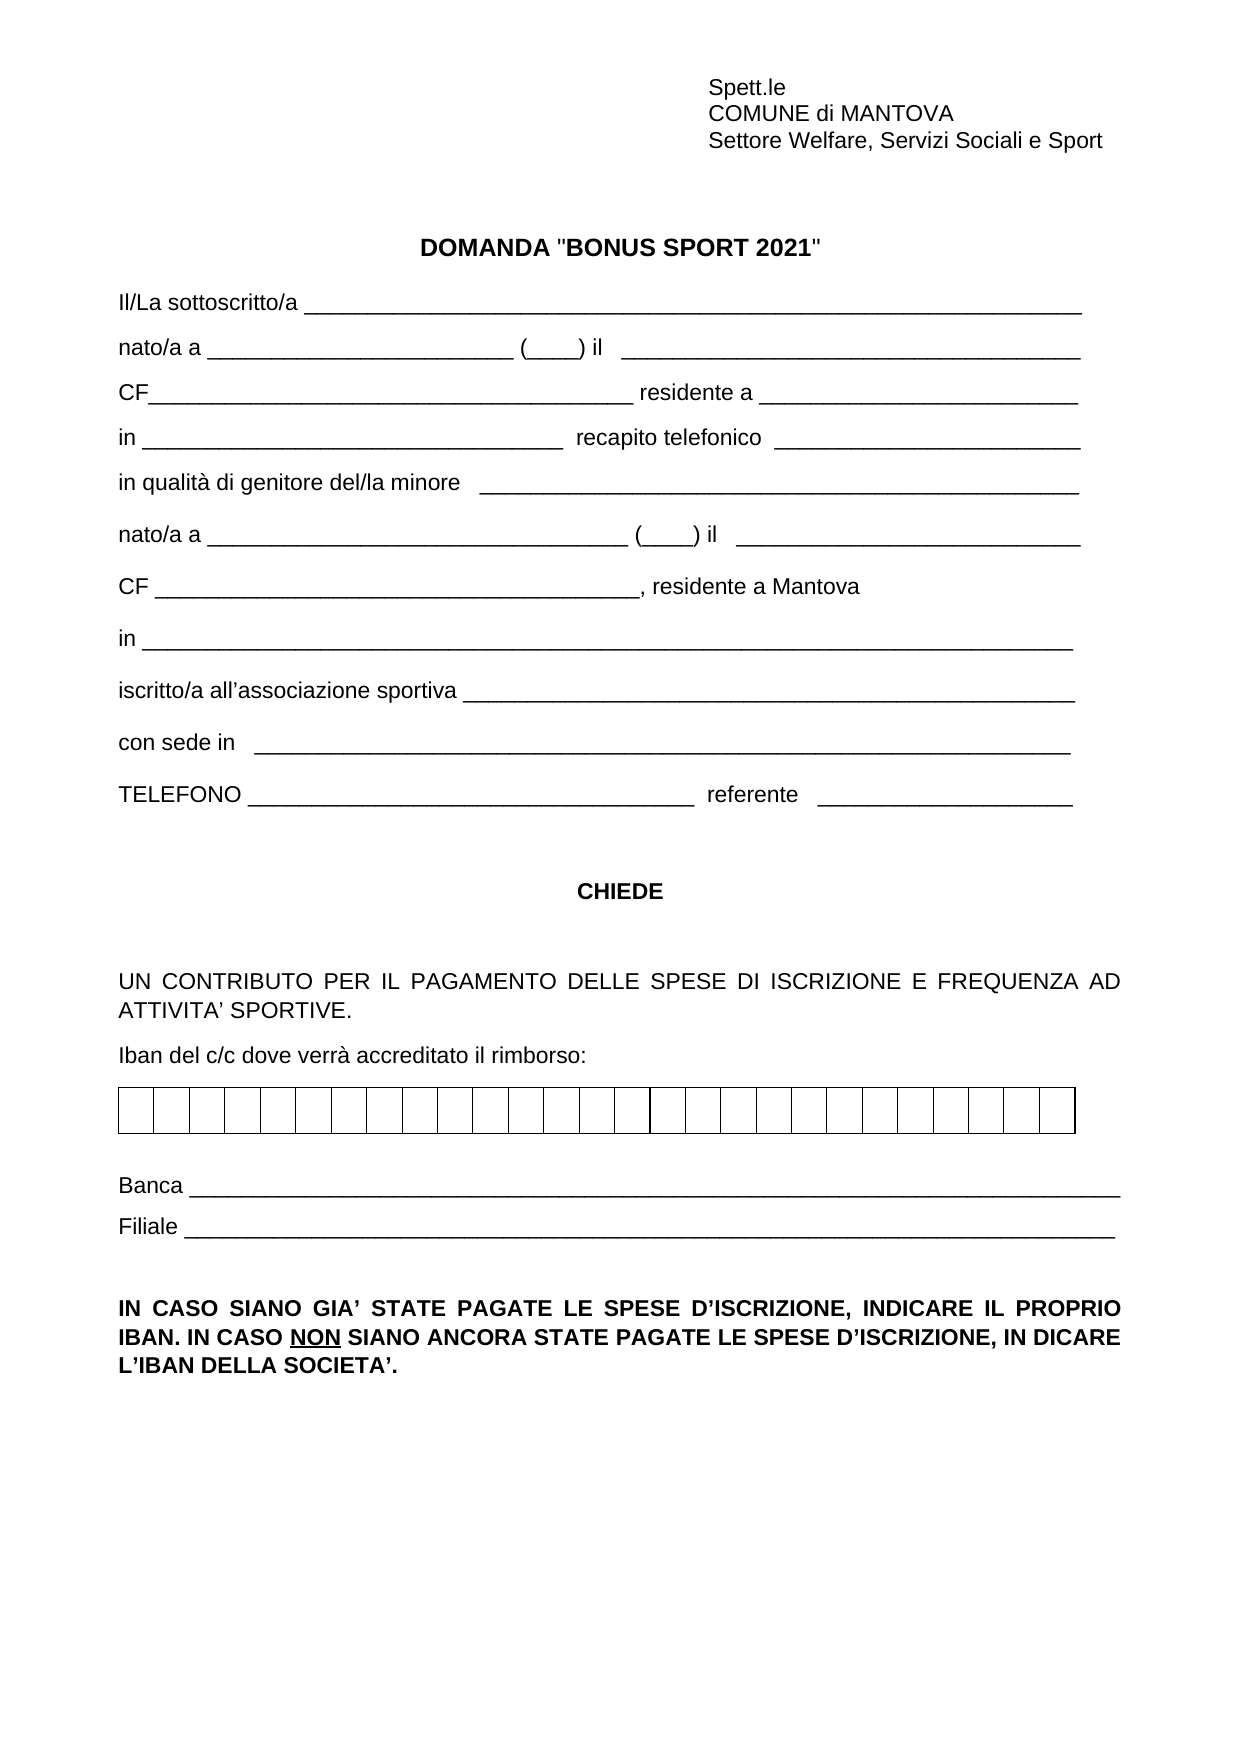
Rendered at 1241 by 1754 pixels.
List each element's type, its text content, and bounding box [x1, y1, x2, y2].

text in _________________________________ recapito telefonico ________________________ [118, 424, 1122, 450]
text Filiale _________________________________________________________________________ [118, 1213, 1122, 1239]
text nato/a a _________________________________ (____) il ___________________________ [118, 521, 1122, 547]
text UN CONTRIBUTO PER IL PAGAMENTO DELLE SPESE DI ISCRIZIONE E FREQUENZA AD ATTIVITA’ SPORTIVE. [118, 968, 1122, 1023]
table_header [190, 1088, 224, 1132]
table_header [934, 1088, 968, 1132]
table_header [544, 1088, 579, 1132]
text nato/a a ________________________ (____) il ____________________________________ [118, 334, 1122, 360]
text CF______________________________________ residente a _________________________ [118, 379, 1122, 405]
table_header [367, 1088, 402, 1132]
text TELEFONO ___________________________________ referente ____________________ [118, 781, 1122, 807]
table_header [1040, 1088, 1074, 1132]
table_header [1004, 1088, 1039, 1132]
table_header [721, 1088, 756, 1132]
table_header [473, 1088, 508, 1132]
table_header [438, 1088, 472, 1132]
table_header [792, 1088, 826, 1132]
table_header [261, 1088, 295, 1132]
text CF ______________________________________, residente a Mantova [118, 573, 1122, 599]
table_header [580, 1088, 614, 1132]
text Il/La sottoscritto/a _____________________________________________________________ [118, 289, 1122, 315]
table_header [403, 1088, 437, 1132]
table_header [296, 1088, 331, 1132]
table_header [969, 1088, 1003, 1132]
table_header [615, 1088, 649, 1132]
table_header [686, 1088, 720, 1132]
text Settore Welfare, Servizi Sociali e Sport [118, 127, 1122, 153]
text Iban del c/c dove verrà accreditato il rimborso: [118, 1042, 1122, 1068]
text CHIEDE [118, 878, 1122, 904]
text iscritto/a all’associazione sportiva ________________________________________________ [118, 677, 1122, 703]
table_header [119, 1088, 153, 1132]
table_header [154, 1088, 189, 1132]
text Spett.le [118, 74, 1122, 100]
text DOMANDA "BONUS SPORT 2021" [118, 233, 1122, 261]
table_header [757, 1088, 791, 1132]
table_header [898, 1088, 933, 1132]
table_header [509, 1088, 543, 1132]
text con sede in ________________________________________________________________ [118, 729, 1122, 755]
table_header [225, 1088, 260, 1132]
table_header [332, 1088, 366, 1132]
table_header [651, 1088, 685, 1132]
text in _________________________________________________________________________ [118, 625, 1122, 651]
text Banca _________________________________________________________________________ [118, 1172, 1122, 1199]
table_header [827, 1088, 862, 1132]
text COMUNE di MANTOVA [118, 100, 1122, 127]
text IN CASO SIANO GIA’ STATE PAGATE LE SPESE D’ISCRIZIONE, INDICARE IL PROPRIO IBAN. IN CASO NON SIANO ANCORA STATE PAGATE LE SPESE D’ISCRIZIONE, IN DICARE L’IBAN DELLA SOCIETA’. [118, 1295, 1122, 1378]
table_header [863, 1088, 897, 1132]
text in qualità di genitore del/la minore _______________________________________________ [118, 469, 1122, 496]
